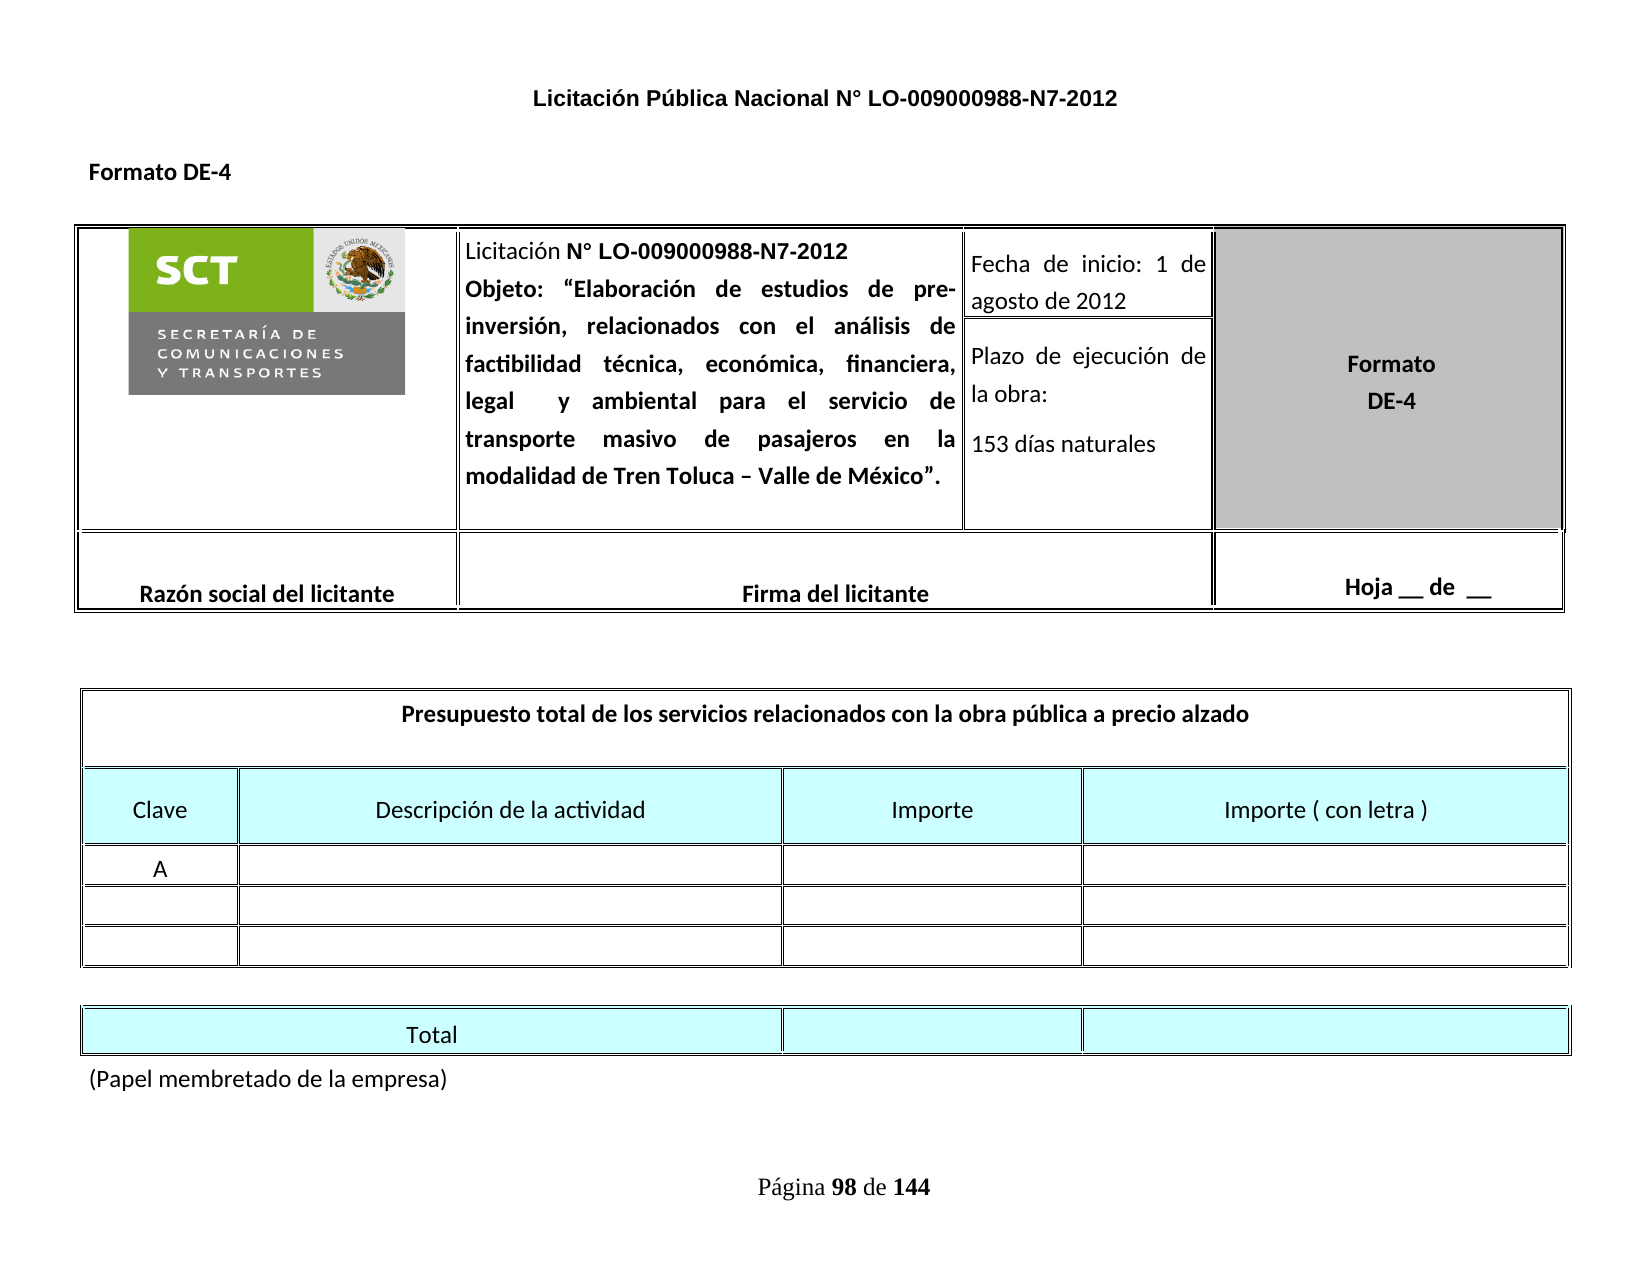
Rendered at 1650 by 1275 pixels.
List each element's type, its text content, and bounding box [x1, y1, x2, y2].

table_header Formato DE-4 [1214, 229, 1561, 528]
table_cell [783, 1009, 1082, 1053]
table_cell Razón social del licitante [76, 529, 458, 608]
table_cell [240, 846, 781, 883]
table_header Fecha de inicio: 1 de agosto de 2012 [964, 229, 1213, 316]
text Formato DE-4 [89, 149, 1561, 186]
table_cell Descripción de la actividad [240, 769, 781, 843]
table_cell [1084, 884, 1568, 924]
table_cell Firma del licitante [458, 533, 1213, 608]
table_cell Importe ( con letra ) [1083, 766, 1570, 843]
table_cell Plazo de ejecución de la obra: 153 días naturales [965, 319, 1211, 528]
table_cell [784, 846, 1081, 883]
table_cell Total [81, 1005, 782, 1053]
table_header [76, 226, 458, 528]
table_cell [784, 927, 1081, 965]
table_cell [83, 884, 237, 924]
table_cell [1083, 924, 1570, 965]
table_cell [81, 965, 1570, 1005]
table_cell Clave [81, 766, 239, 843]
table_cell [240, 927, 781, 965]
table_cell Hoja __ de __ [1214, 529, 1564, 608]
table_cell [1083, 843, 1570, 883]
text (Papel membretado de la empresa) [89, 1056, 1561, 1094]
table_cell Importe [784, 769, 1081, 843]
table_header Presupuesto total de los servicios relacionados con la obra pública a precio alzado [83, 691, 1568, 766]
table_cell A [81, 843, 239, 883]
table_cell [784, 887, 1081, 924]
table_header Licitación N° LO-009000988-N7-2012 Objeto: “Elaboración de estudios de pre-inversión, relacionados con el análisis de factibilidad técnica, económica, financiera, legal y ambiental para el servicio de transporte masivo de pasajeros en la modalidad de Tren Toluca – Valle de México”. [458, 228, 963, 528]
picture [128, 228, 406, 395]
table_cell [1083, 1005, 1570, 1053]
table_cell [81, 924, 239, 965]
table_cell [240, 887, 781, 924]
